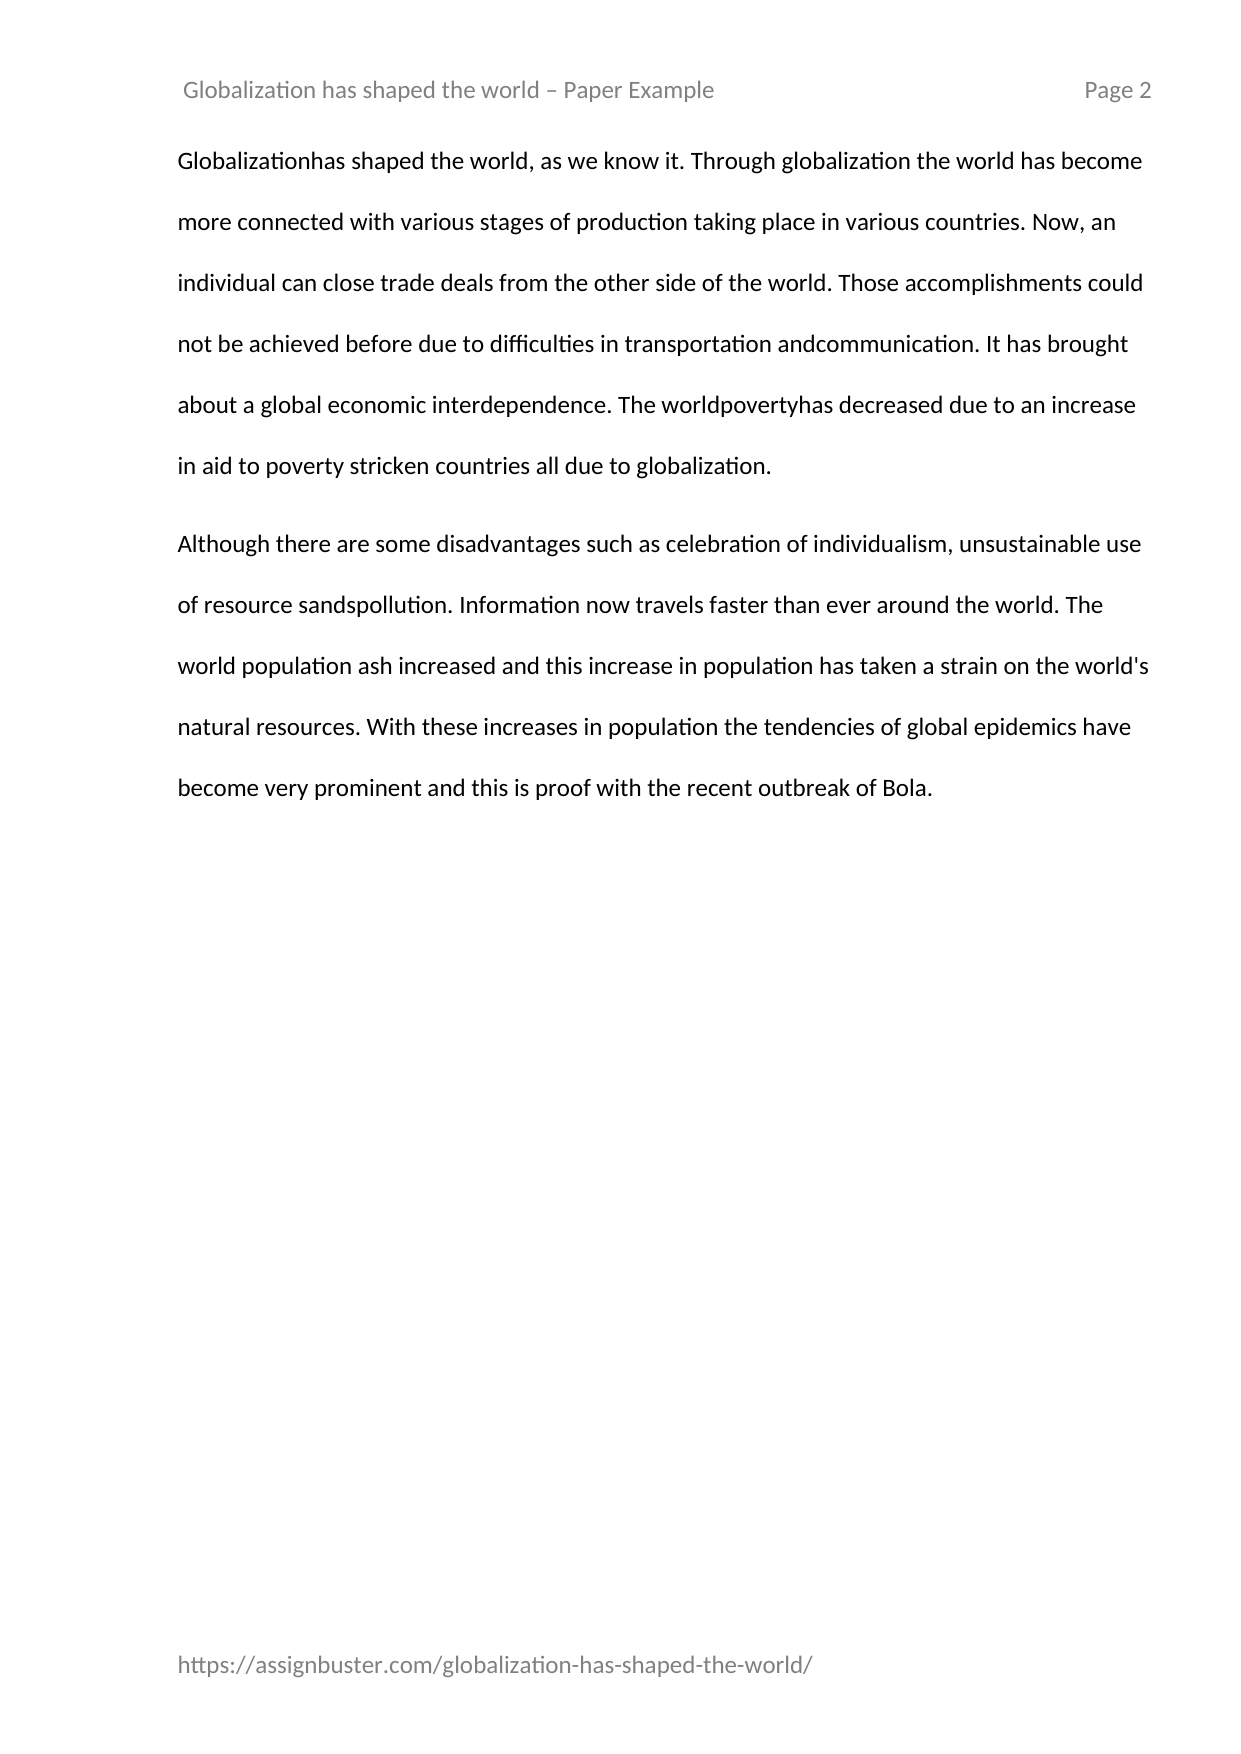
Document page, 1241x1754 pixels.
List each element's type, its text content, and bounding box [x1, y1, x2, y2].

text Globalizationhas shaped the world, as we know it. Through globalization the world has become more connected with various stages of production taking place in various countries. Now, an individual can close trade deals from the other side of the world. Those accomplishments could not be achieved before due to difficulties in transportation andcommunication. It has brought about a global economic interdependence. The worldpovertyhas decreased due to an increase in aid to poverty stricken countries all due to globalization. [177, 145, 1152, 481]
text Although there are some disadvantages such as celebration of individualism, unsustainable use of resource sandspollution. Information now travels faster than ever around the world. The world population ash increased and this increase in population has taken a strain on the world's natural resources. With these increases in population the tendencies of global epidemics have become very prominent and this is proof with the recent outbreak of Bola. [177, 528, 1152, 803]
